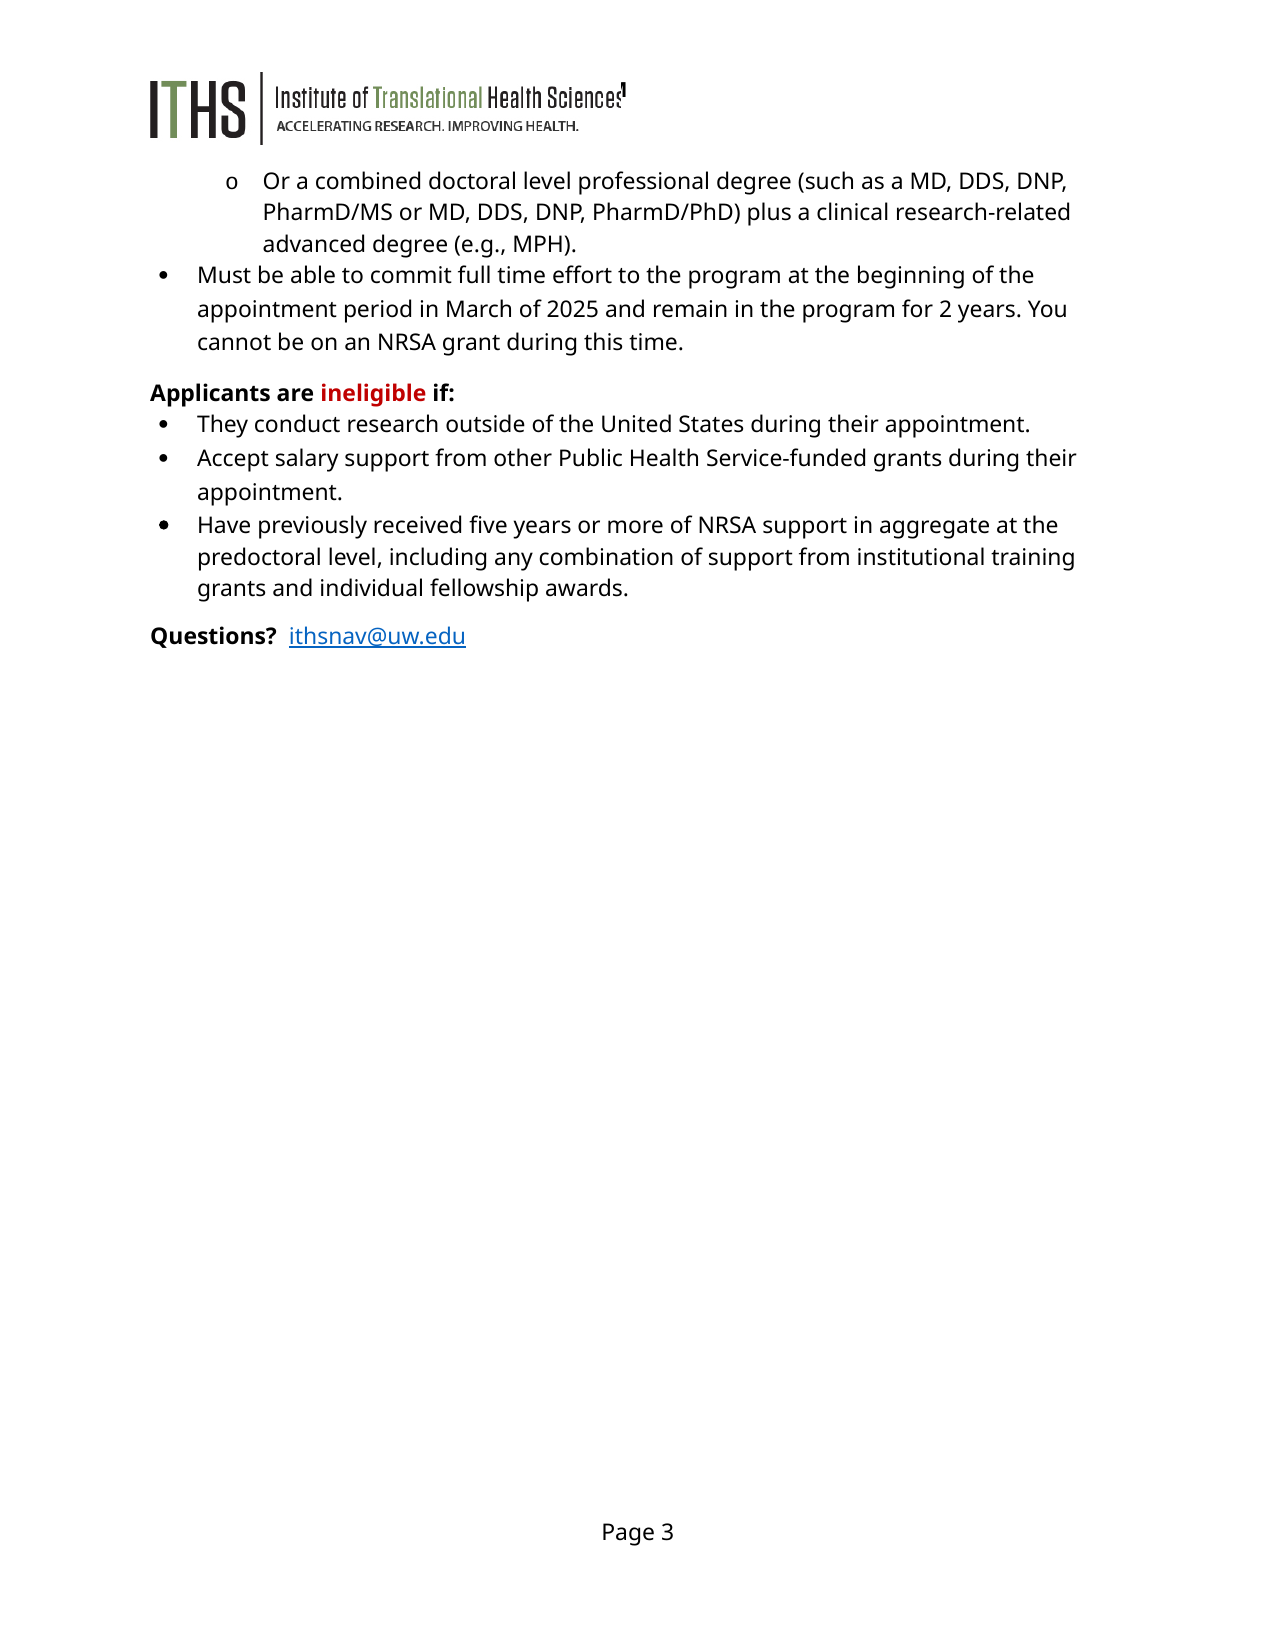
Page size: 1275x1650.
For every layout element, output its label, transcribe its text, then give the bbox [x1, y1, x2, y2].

text Applicants are ineligible if: [150, 377, 1125, 408]
list Have previously received five years or more of NRSA support in aggregate at the predoctoral level, including any combination of support from institutional training grants and individual fellowship awards. [159, 509, 1125, 603]
list Accept salary support from other Public Health Service-funded grants during their appointment. [159, 442, 1125, 507]
list Or a combined doctoral level professional degree (such as a MD, DDS, DNP, PharmD/MS or MD, DDS, DNP, PharmD/PhD) plus a clinical research-related advanced degree (e.g., MPH). [225, 165, 1125, 259]
text Questions? ithsnav@uw.edu [150, 620, 1125, 651]
list Must be able to commit full time effort to the program at the beginning of the appointment period in March of 2025 and remain in the program for 2 years. You cannot be on an NRSA grant during this time. [159, 259, 1125, 358]
list They conduct research outside of the United States during their appointment. [159, 408, 1125, 439]
picture [150, 72, 621, 145]
